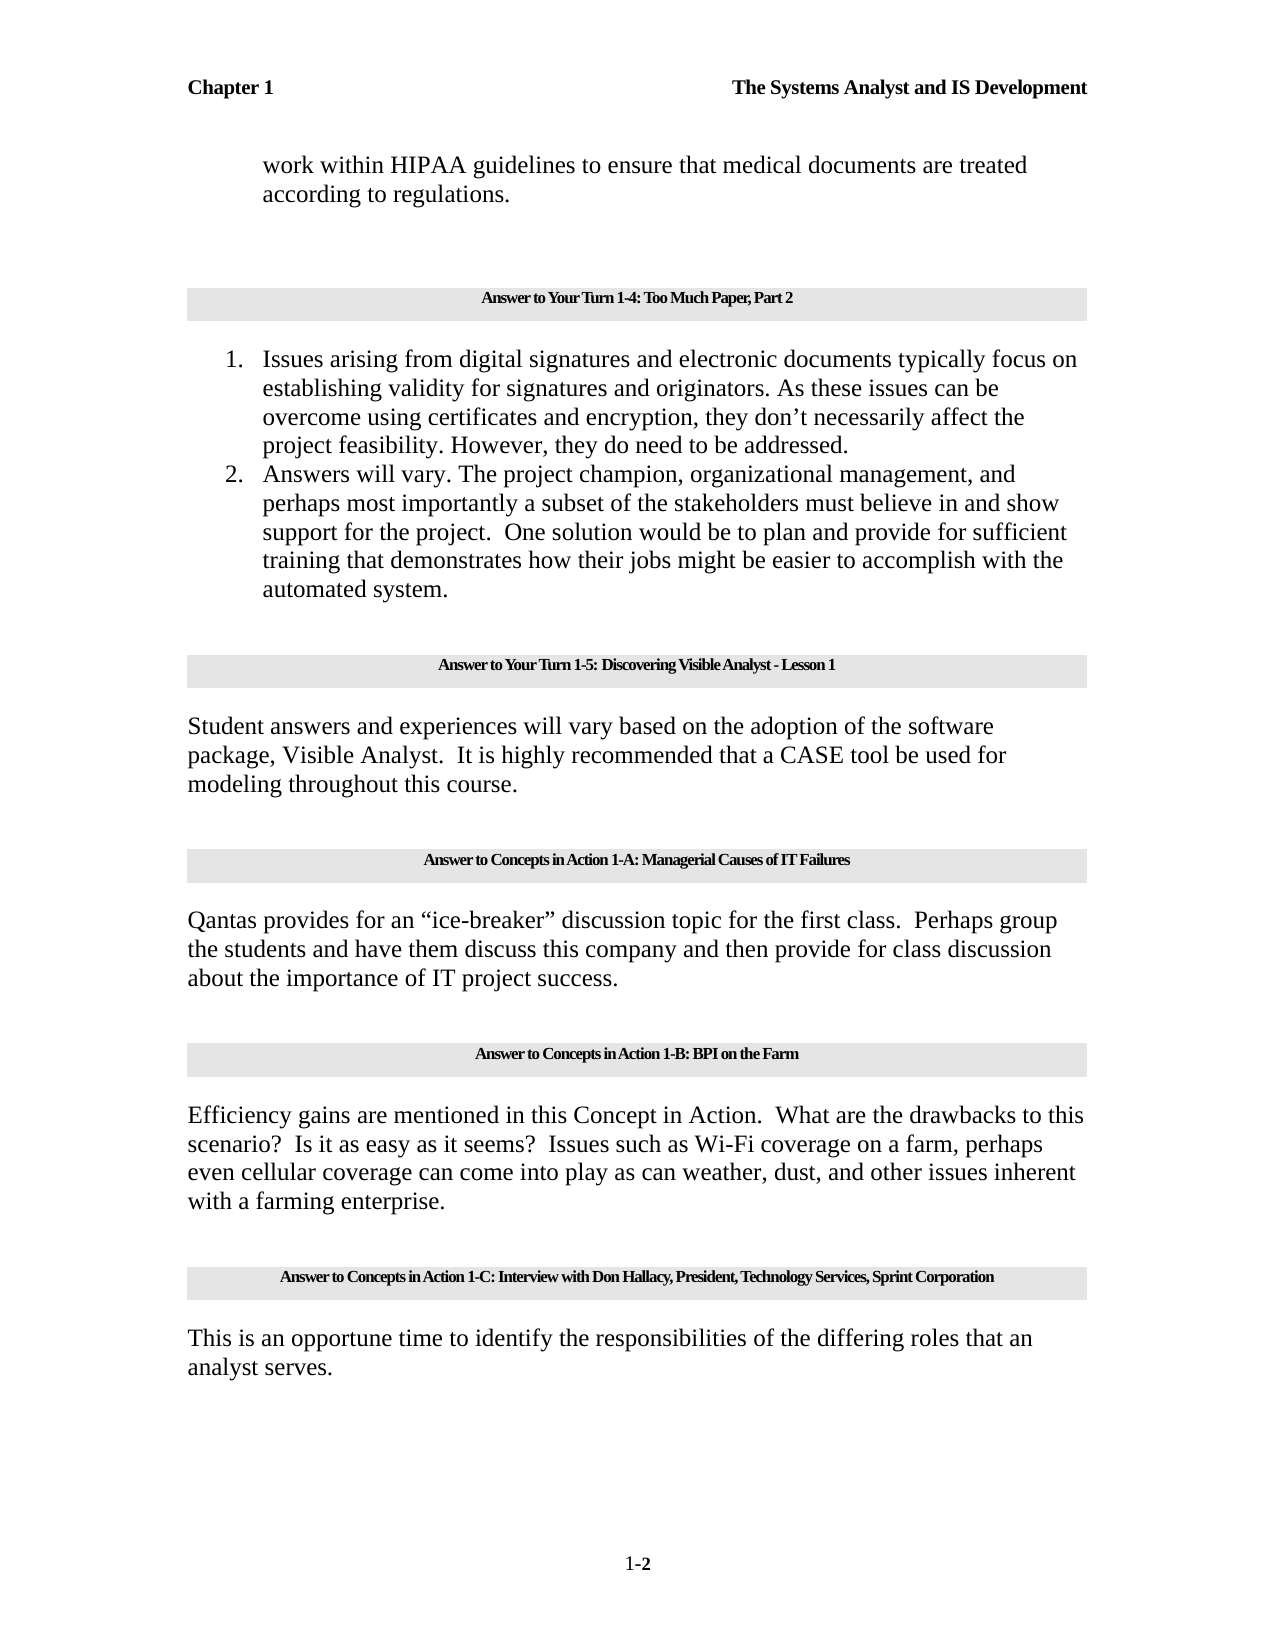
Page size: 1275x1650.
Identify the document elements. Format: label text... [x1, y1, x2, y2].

text Qantas provides for an “ice-breaker” discussion topic for the first class. Perhaps group the students and have them discuss this company and then provide for class discussion about the importance of IT project success. [187, 906, 1087, 992]
subtitle Answer to Concepts in Action 1-A: Managerial Causes of IT Failures [187, 849, 1087, 883]
text Student answers and experiences will vary based on the adoption of the software package, Visible Analyst. It is highly recommended that a CASE tool be used for modeling throughout this course. [187, 711, 1087, 797]
subtitle Answer to Your Turn 1-5: Discovering Visible Analyst - Lesson 1 [187, 655, 1087, 688]
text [225, 150, 1087, 207]
subtitle Answer to Your Turn 1-4: Too Much Paper, Part 2 [187, 288, 1087, 321]
list Issues arising from digital signatures and electronic documents typically focus on establishing validity for signatures and originators. As these issues can be overcome using certificates and encryption, they don’t necessarily affect the project feasibility. However, they do need to be addressed. [225, 344, 1087, 459]
text This is an opportune time to identify the responsibilities of the differing roles that an analyst serves. [187, 1323, 1087, 1381]
list Answers will vary. The project champion, organizational management, and perhaps most importantly a subset of the stakeholders must believe in and show support for the project. One solution would be to plan and provide for sufficient training that demonstrates how their jobs might be easier to accomplish with the automated system. [225, 459, 1087, 603]
text Efficiency gains are mentioned in this Concept in Action. What are the drawbacks to this scenario? Is it as easy as it seems? Issues such as Wi-Fi coverage on a farm, perhaps even cellular coverage can come into play as can weather, dust, and other issues inherent with a farming enterprise. [187, 1100, 1087, 1215]
subtitle Answer to Concepts in Action 1-B: BPI on the Farm [187, 1043, 1087, 1077]
subtitle Answer to Concepts in Action 1-C: Interview with Don Hallacy, President, Technology Services, Sprint Corporation [187, 1267, 1087, 1300]
